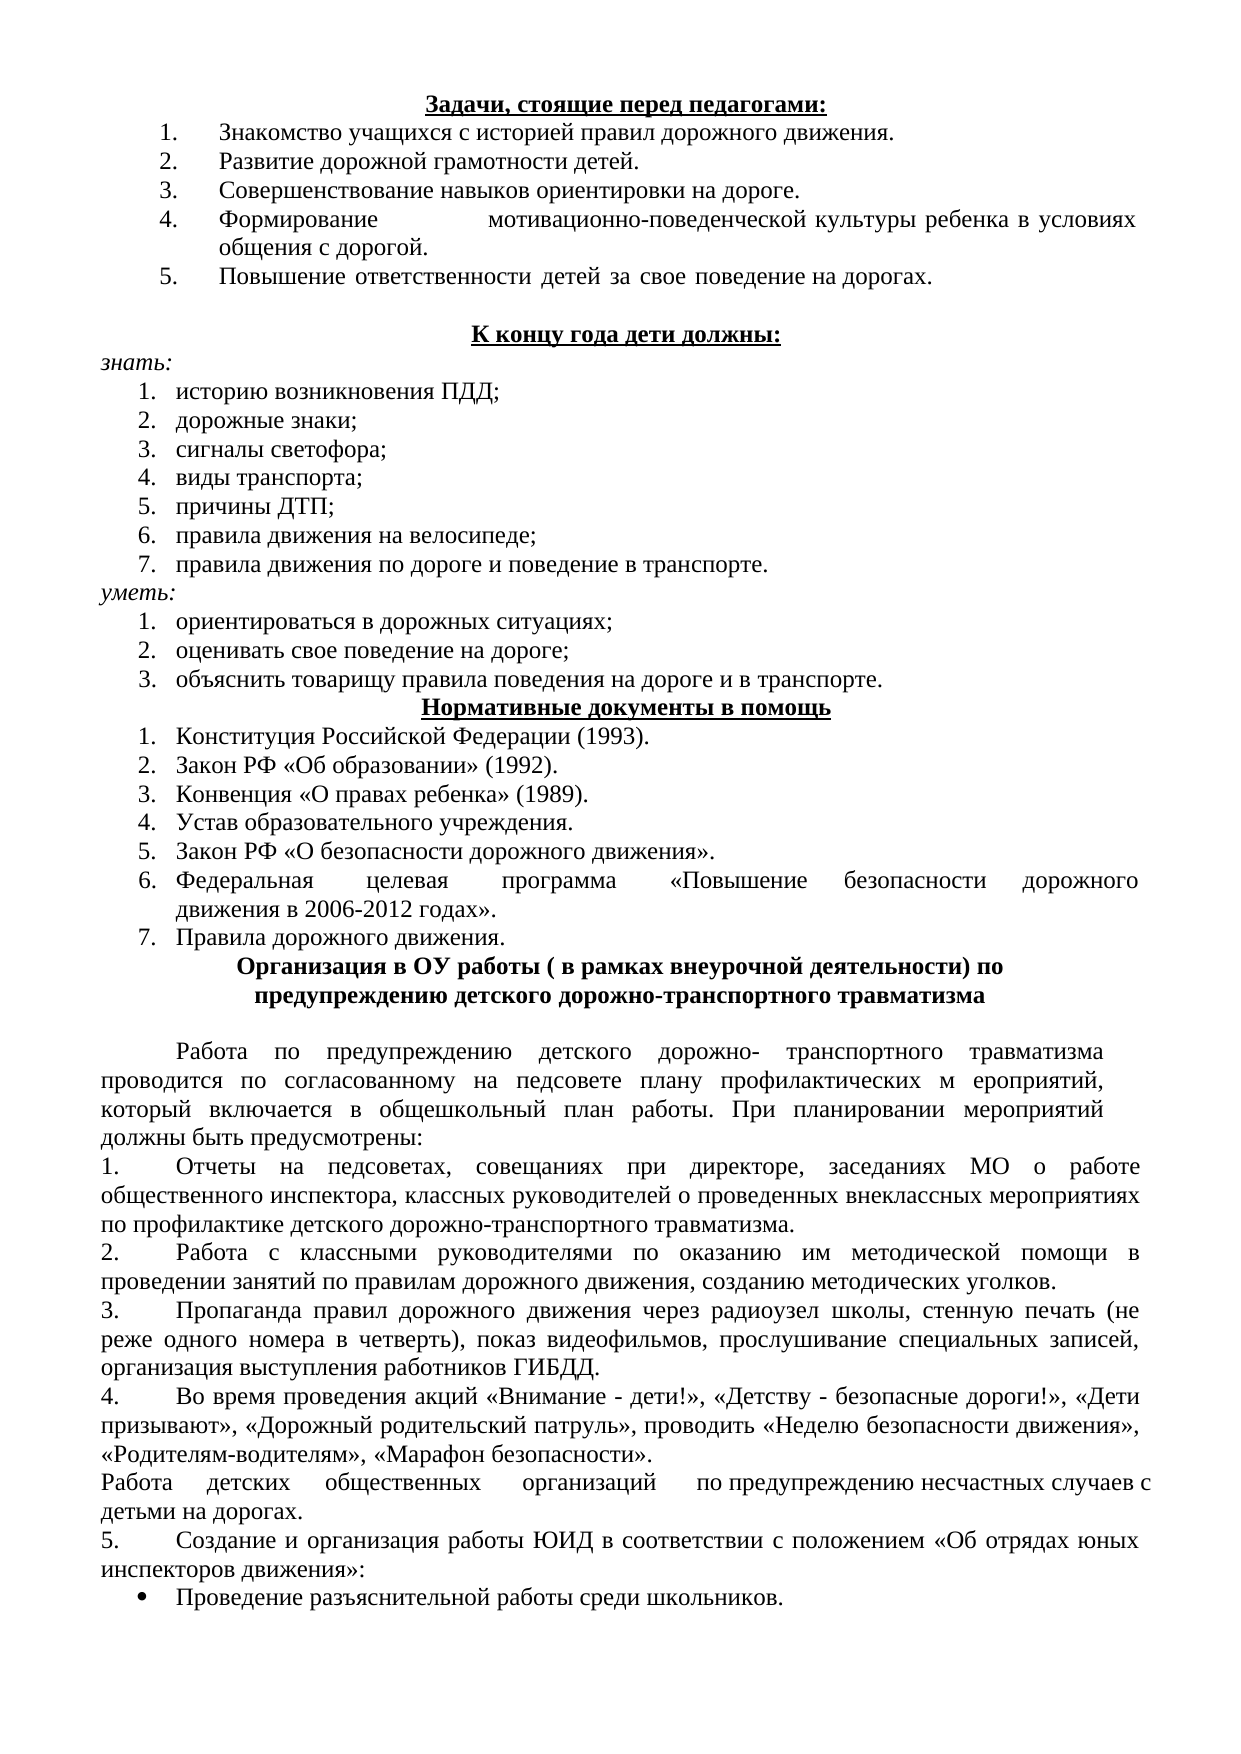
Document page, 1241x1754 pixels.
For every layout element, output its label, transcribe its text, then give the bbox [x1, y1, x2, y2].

list Правила дорожного движения. [138, 922, 1152, 951]
list виды транспорта; [138, 462, 1152, 491]
subtitle К концу года дети должны: [101, 319, 1152, 347]
list историю возникновения ПДД; [138, 376, 1152, 405]
list Повышение ответственности детей за свое поведение на дорогах. [159, 261, 1137, 290]
text знать: [101, 347, 1152, 376]
list правила движения по дороге и поведение в транспорте. [138, 549, 1152, 577]
list Закон РФ «О безопасности дорожного движения». [138, 836, 1152, 865]
subtitle Нормативные документы в помощь [101, 692, 1152, 721]
list Проведение разъяснительной работы среди школьников. [138, 1582, 1152, 1611]
list Развитие дорожной грамотности детей. [159, 146, 1152, 175]
list причины ДТП; [138, 491, 1152, 520]
list Создание и организация работы ЮИД в соответствии с положением «Об отрядах юных инспекторов движения»: [101, 1525, 1139, 1582]
list Закон РФ «Об образовании» (1992). [138, 750, 1152, 779]
list дорожные знаки; [138, 405, 1152, 434]
subtitle Организация в ОУ работы ( в рамках внеурочной деятельности) по предупреждению детского дорожно-транспортного травматизма [171, 951, 1068, 1009]
text Работа по предупреждению детского дорожно- транспортного травматизма проводится по согласованному на педсовете плану профилактических м ероприятий, который включается в общешкольный план работы. При планировании мероприятий должны быть предусмотрены: [101, 1036, 1104, 1151]
list оценивать свое поведение на дороге; [138, 635, 1152, 664]
list Работа с классными руководителями по оказанию им методической помощи в проведении занятий по правилам дорожного движения, созданию методических уголков. [101, 1237, 1140, 1295]
text Работа детских общественных организаций по предупреждению несчастных случаев с детьми на дорогах. [101, 1467, 1152, 1525]
text уметь: [101, 577, 1152, 606]
list правила движения на велосипеде; [138, 520, 1152, 549]
list Устав образовательного учреждения. [138, 807, 1152, 836]
list Совершенствование навыков ориентировки на дороге. [159, 175, 1152, 204]
list Конвенция «О правах ребенка» (1989). [138, 779, 1152, 807]
list Формирование мотивационно-поведенческой культуры ребенка в условиях общения с дорогой. [159, 204, 1136, 261]
list сигналы светофора; [138, 434, 1152, 462]
subtitle Задачи, стоящие перед педагогами: [101, 89, 1152, 117]
list Знакомство учащихся с историей правил дорожного движения. [159, 117, 1108, 146]
list Федеральная целевая программа «Повышение безопасности дорожного движения в 2006-2012 годах». [138, 865, 1138, 922]
list ориентироваться в дорожных ситуациях; [138, 606, 1152, 635]
list Пропаганда правил дорожного движения через радиоузел школы, стенную печать (не реже одного номера в четверть), показ видеофильмов, прослушивание специальных записей, организация выступления работников ГИБДД. [101, 1295, 1140, 1381]
list Конституция Российской Федерации (1993). [138, 721, 1152, 750]
list Отчеты на педсоветах, совещаниях при директоре, заседаниях МО о работе общественного инспектора, классных руководителей о проведенных внеклассных мероприятиях по профилактике детского дорожно-транспортного травматизма. [101, 1151, 1140, 1237]
list Во время проведения акций «Внимание - дети!», «Детству - безопасные дороги!», «Дети призывают», «Дорожный родительский патруль», проводить «Неделю безопасности движения», «Родителям-водителям», «Марафон безопасности». [101, 1381, 1140, 1467]
list объяснить товарищу правила поведения на дороге и в транспорте. [138, 664, 1082, 692]
